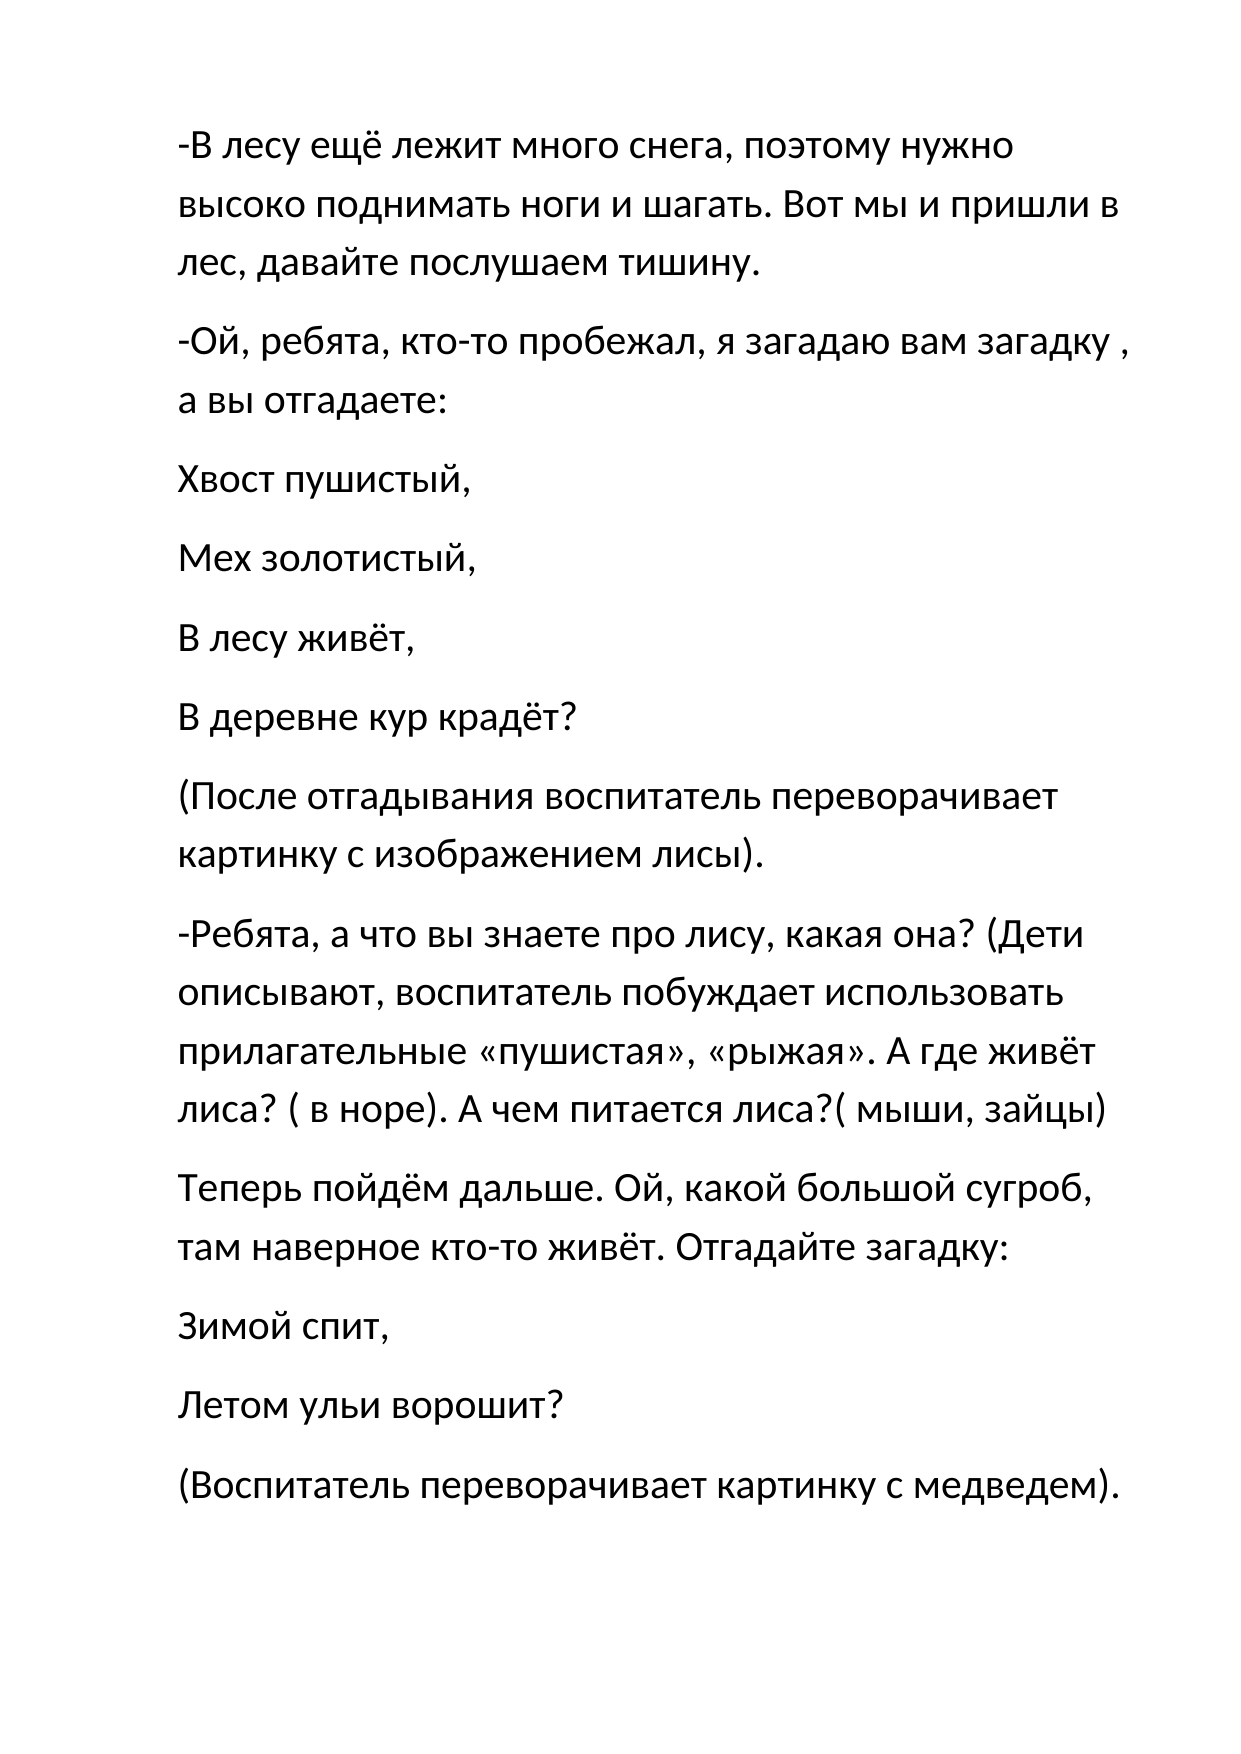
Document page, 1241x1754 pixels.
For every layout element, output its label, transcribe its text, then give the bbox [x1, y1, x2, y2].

text В деревне кур крадёт? [177, 690, 1152, 741]
text Летом ульи ворошит? [177, 1378, 1152, 1429]
text (Воспитатель переворачивает картинку с медведем). [177, 1458, 1152, 1508]
text Зимой спит, [177, 1299, 1152, 1350]
text В лесу живёт, [177, 611, 1152, 661]
text -Ребята, а что вы знаете про лису, какая она? (Дети описывают, воспитатель побуждает использовать прилагательные «пушистая», «рыжая». А где живёт лиса? ( в норе). А чем питается лиса?( мыши, зайцы) [177, 907, 1152, 1133]
text Теперь пойдём дальше. Ой, какой большой сугроб, там наверное кто-то живёт. Отгадайте загадку: [177, 1161, 1152, 1271]
text Хвост пушистый, [177, 452, 1152, 503]
text -Ой, ребята, кто-то пробежал, я загадаю вам загадку , а вы отгадаете: [177, 314, 1152, 423]
text -В лесу ещё лежит много снега, поэтому нужно высоко поднимать ноги и шагать. Вот мы и пришли в лес, давайте послушаем тишину. [177, 118, 1152, 286]
text Мех золотистый, [177, 531, 1152, 582]
text (После отгадывания воспитатель переворачивает картинку с изображением лисы). [177, 769, 1152, 878]
